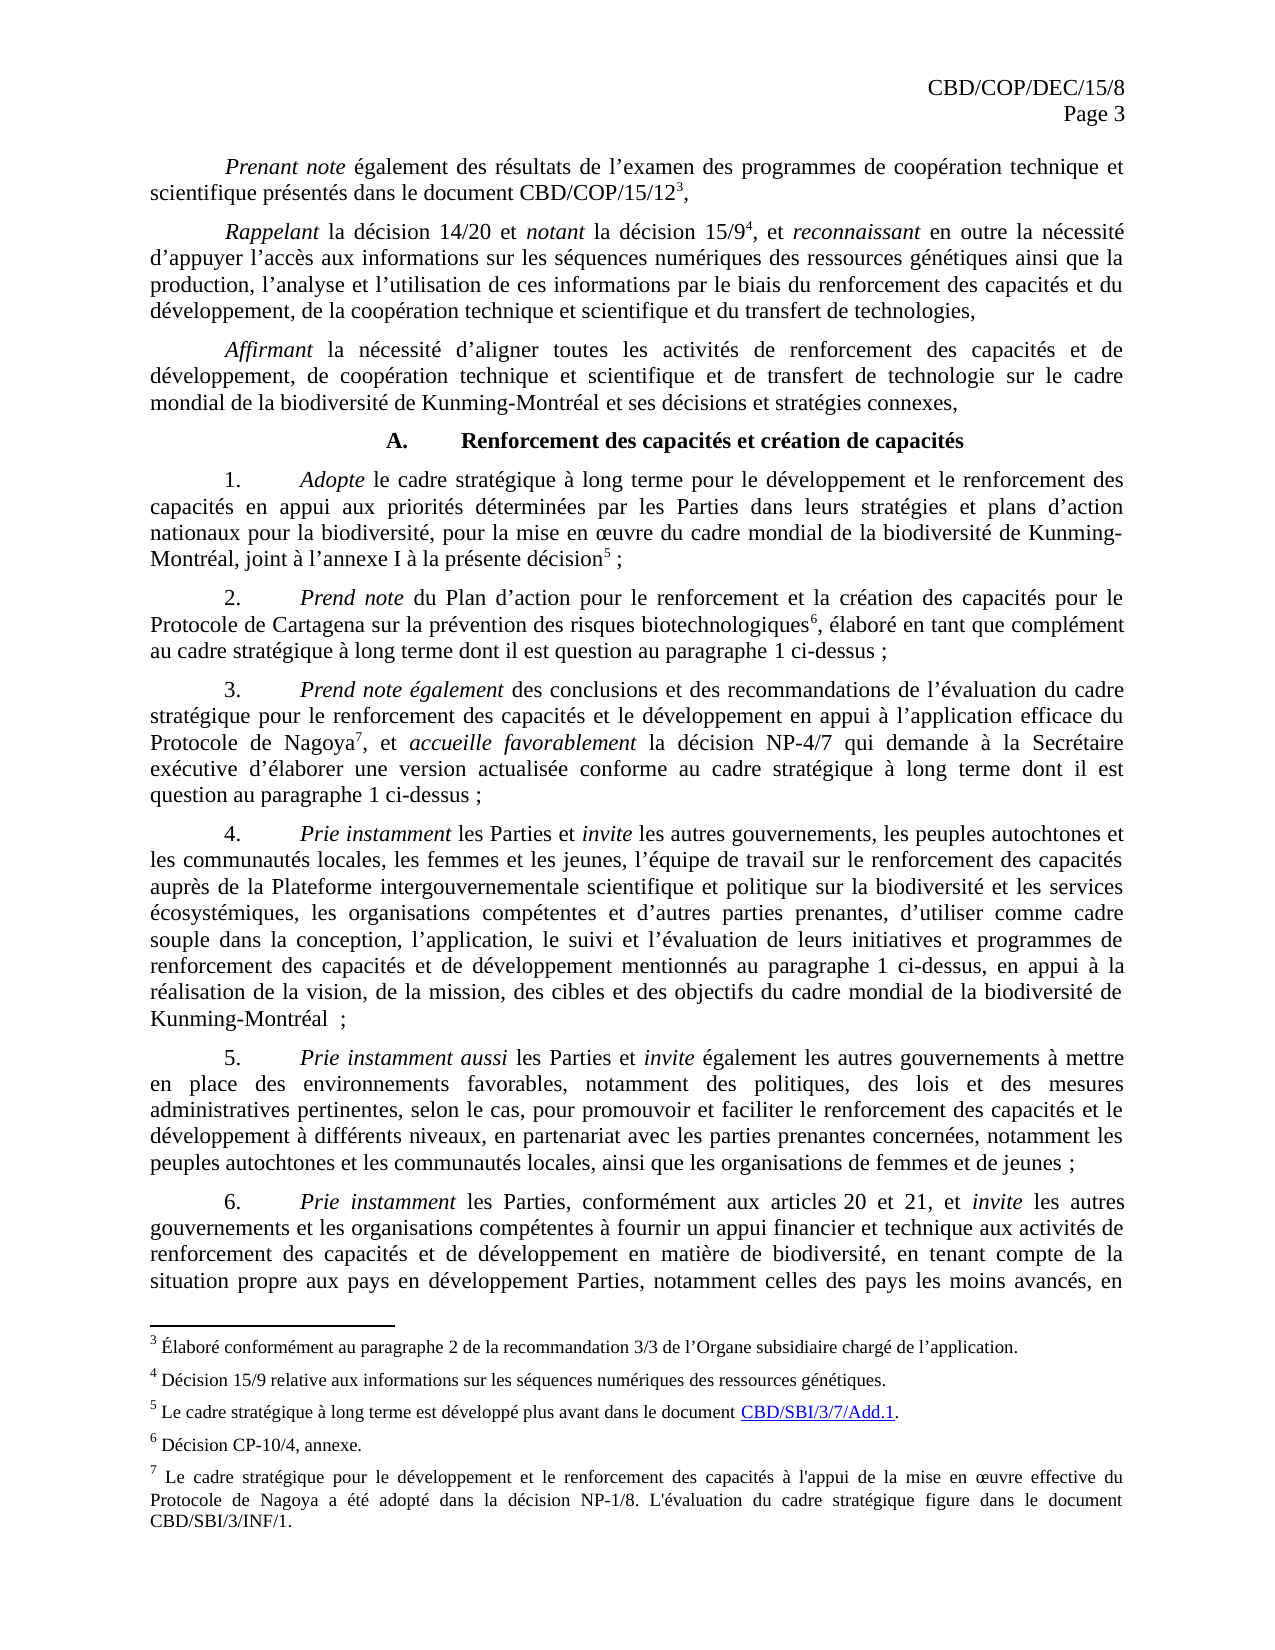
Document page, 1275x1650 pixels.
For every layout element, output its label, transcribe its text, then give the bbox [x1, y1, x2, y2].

list Prie instamment aussi les Parties et invite également les autres gouvernements à mettre en place des environnements favorables, notamment des politiques, des lois et des mesures administratives pertinentes, selon le cas, pour promouvoir et faciliter le renforcement des capacités et le développement à différents niveaux, en partenariat avec les parties prenantes concernées, notamment les peuples autochtones et les communautés locales, ainsi que les organisations de femmes et de jeunes ; [150, 1043, 1125, 1175]
list Prie instamment les Parties et invite les autres gouvernements, les peuples autochtones et les communautés locales, les femmes et les jeunes, l’équipe de travail sur le renforcement des capacités auprès de la Plateforme intergouvernementale scientifique et politique sur la biodiversité et les services écosystémiques, les organisations compétentes et d’autres parties prenantes, d’utiliser comme cadre souple dans la conception, l’application, le suivi et l’évaluation de leurs initiatives et programmes de renforcement des capacités et de développement mentionnés au paragraphe 1 ci-dessus, en appui à la réalisation de la vision, de la mission, des cibles et des objectifs du cadre mondial de la biodiversité de Kunming-Montréal ; [150, 820, 1125, 1031]
list Prenant note également des résultats de l’examen des programmes de coopération technique et scientifique présentés dans le document CBD/COP/15/12, [150, 153, 1125, 206]
list Adopte le cadre stratégique à long terme pour le développement et le renforcement des capacités en appui aux priorités déterminées par les Parties dans leurs stratégies et plans d’action nationaux pour la biodiversité, pour la mise en œuvre du cadre mondial de la biodiversité de Kunming-Montréal, joint à l’annexe I à la présente décision ; [150, 466, 1125, 572]
list Prend note du Plan d’action pour le renforcement et la création des capacités pour le Protocole de Cartagena sur la prévention des risques biotechnologiques, élaboré en tant que complément au cadre stratégique à long terme dont il est question au paragraphe 1 ci-dessus ; [150, 584, 1125, 663]
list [150, 1188, 1125, 1293]
list Rappelant la décision 14/20 et notant la décision 15/9, et reconnaissant en outre la nécessité d’appuyer l’accès aux informations sur les séquences numériques des ressources génétiques ainsi que la production, l’analyse et l’utilisation de ces informations par le biais du renforcement des capacités et du développement, de la coopération technique et scientifique et du transfert de technologies, [150, 218, 1125, 323]
list Prend note également des conclusions et des recommandations de l’évaluation du cadre stratégique pour le renforcement des capacités et le développement en appui à l’application efficace du Protocole de Nagoya, et accueille favorablement la décision NP-4/7 qui demande à la Secrétaire exécutive d’élaborer une version actualisée conforme au cadre stratégique à long terme dont il est question au paragraphe 1 ci-dessus ; [150, 676, 1125, 808]
text A. Renforcement des capacités et création de capacités [225, 428, 1125, 454]
list Affirmant la nécessité d’aligner toutes les activités de renforcement des capacités et de développement, de coopération technique et scientifique et de transfert de technologie sur le cadre mondial de la biodiversité de Kunming-Montréal et ses décisions et stratégies connexes, [150, 336, 1125, 415]
